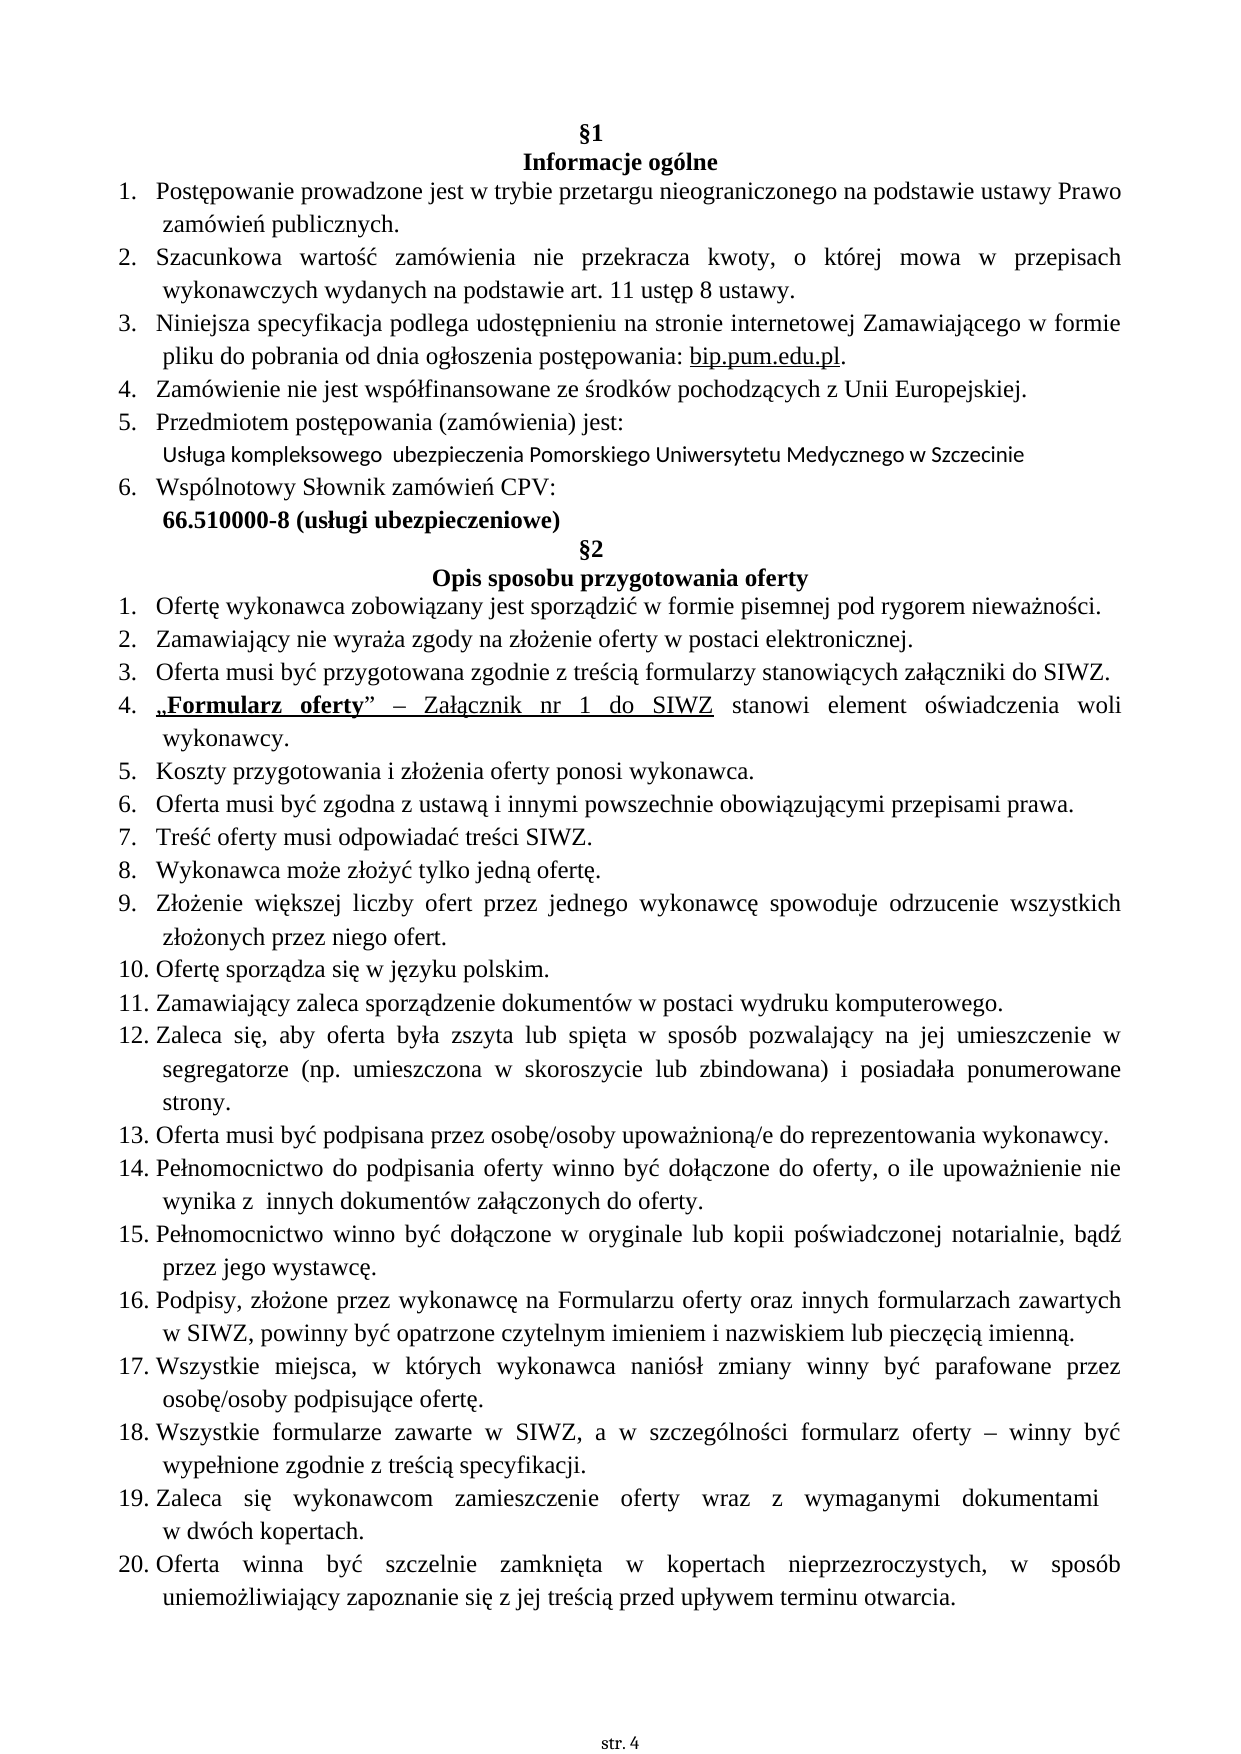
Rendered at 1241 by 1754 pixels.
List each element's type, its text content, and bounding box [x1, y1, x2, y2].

list „Formularz oferty” – Załącznik nr 1 do SIWZ stanowi element oświadczenia woli wykonawcy. [118, 690, 1122, 752]
list Złożenie większej liczby ofert przez jednego wykonawcę spowoduje odrzucenie wszystkich złożonych przez niego ofert. [118, 888, 1122, 950]
list Koszty przygotowania i złożenia oferty ponosi wykonawca. [118, 756, 1122, 785]
list Wszystkie miejsca, w których wykonawca naniósł zmiany winny być parafowane przez osobę/osoby podpisujące ofertę. [118, 1351, 1122, 1413]
list Wspólnotowy Słownik zamówień CPV: [118, 472, 1122, 501]
list Oferta winna być szczelnie zamknięta w kopertach nieprzezroczystych, w sposób uniemożliwiający zapoznanie się z jej treścią przed upływem terminu otwarcia. [118, 1549, 1122, 1611]
list Oferta musi być zgodna z ustawą i innymi powszechnie obowiązującymi przepisami prawa. [118, 789, 1122, 818]
list Zaleca się, aby oferta była zszyta lub spięta w sposób pozwalający na jej umieszczenie w segregatorze (np. umieszczona w skoroszycie lub zbindowana) i posiadała ponumerowane strony. [118, 1021, 1122, 1115]
subtitle Opis sposobu przygotowania oferty [118, 563, 1122, 591]
list Zamówienie nie jest współfinansowane ze środków pochodzących z Unii Europejskiej. [118, 374, 1122, 403]
list Wykonawca może złożyć tylko jedną ofertę. [118, 856, 1122, 884]
list Oferta musi być przygotowana zgodnie z treścią formularzy stanowiących załączniki do SIWZ. [118, 657, 1122, 686]
list Podpisy, złożone przez wykonawcę na Formularzu oferty oraz innych formularzach zawartych w SIWZ, powinny być opatrzone czytelnym imieniem i nazwiskiem lub pieczęcią imienną. [118, 1285, 1122, 1347]
list Oferta musi być podpisana przez osobę/osoby upoważnioną/e do reprezentowania wykonawcy. [118, 1120, 1122, 1148]
list 66.510000-8 (usługi ubezpieczeniowe) [162, 505, 1122, 534]
list Pełnomocnictwo do podpisania oferty winno być dołączone do oferty, o ile upoważnienie nie wynika z innych dokumentów załączonych do oferty. [118, 1153, 1122, 1214]
list Postępowanie prowadzone jest w trybie przetargu nieograniczonego na podstawie ustawy Prawo zamówień publicznych. [118, 176, 1122, 237]
list Niniejsza specyfikacja podlega udostępnieniu na stronie internetowej Zamawiającego w formie pliku do pobrania od dnia ogłoszenia postępowania: bip.pum.edu.pl. [118, 308, 1122, 369]
list Szacunkowa wartość zamówienia nie przekracza kwoty, o której mowa w przepisach wykonawczych wydanych na podstawie art. 11 ustęp 8 ustawy. [118, 242, 1122, 303]
list Zamawiający nie wyraża zgody na złożenie oferty w postaci elektronicznej. [118, 624, 1122, 653]
subtitle Informacje ogólne [118, 147, 1122, 176]
list Zamawiający zaleca sporządzenie dokumentów w postaci wydruku komputerowego. [118, 988, 1122, 1016]
list Zaleca się wykonawcom zamieszczenie oferty wraz z wymaganymi dokumentami w dwóch kopertach. [118, 1483, 1122, 1545]
list Ofertę sporządza się w języku polskim. [118, 954, 1122, 983]
list Przedmiotem postępowania (zamówienia) jest: [118, 407, 1122, 436]
list Wszystkie formularze zawarte w SIWZ, a w szczególności formularz oferty – winny być wypełnione zgodnie z treścią specyfikacji. [118, 1417, 1122, 1479]
list Pełnomocnictwo winno być dołączone w oryginale lub kopii poświadczonej notarialnie, bądź przez jego wystawcę. [118, 1219, 1122, 1281]
list Treść oferty musi odpowiadać treści SIWZ. [118, 822, 1122, 851]
list Ofertę wykonawca zobowiązany jest sporządzić w formie pisemnej pod rygorem nieważności. [118, 591, 1122, 620]
